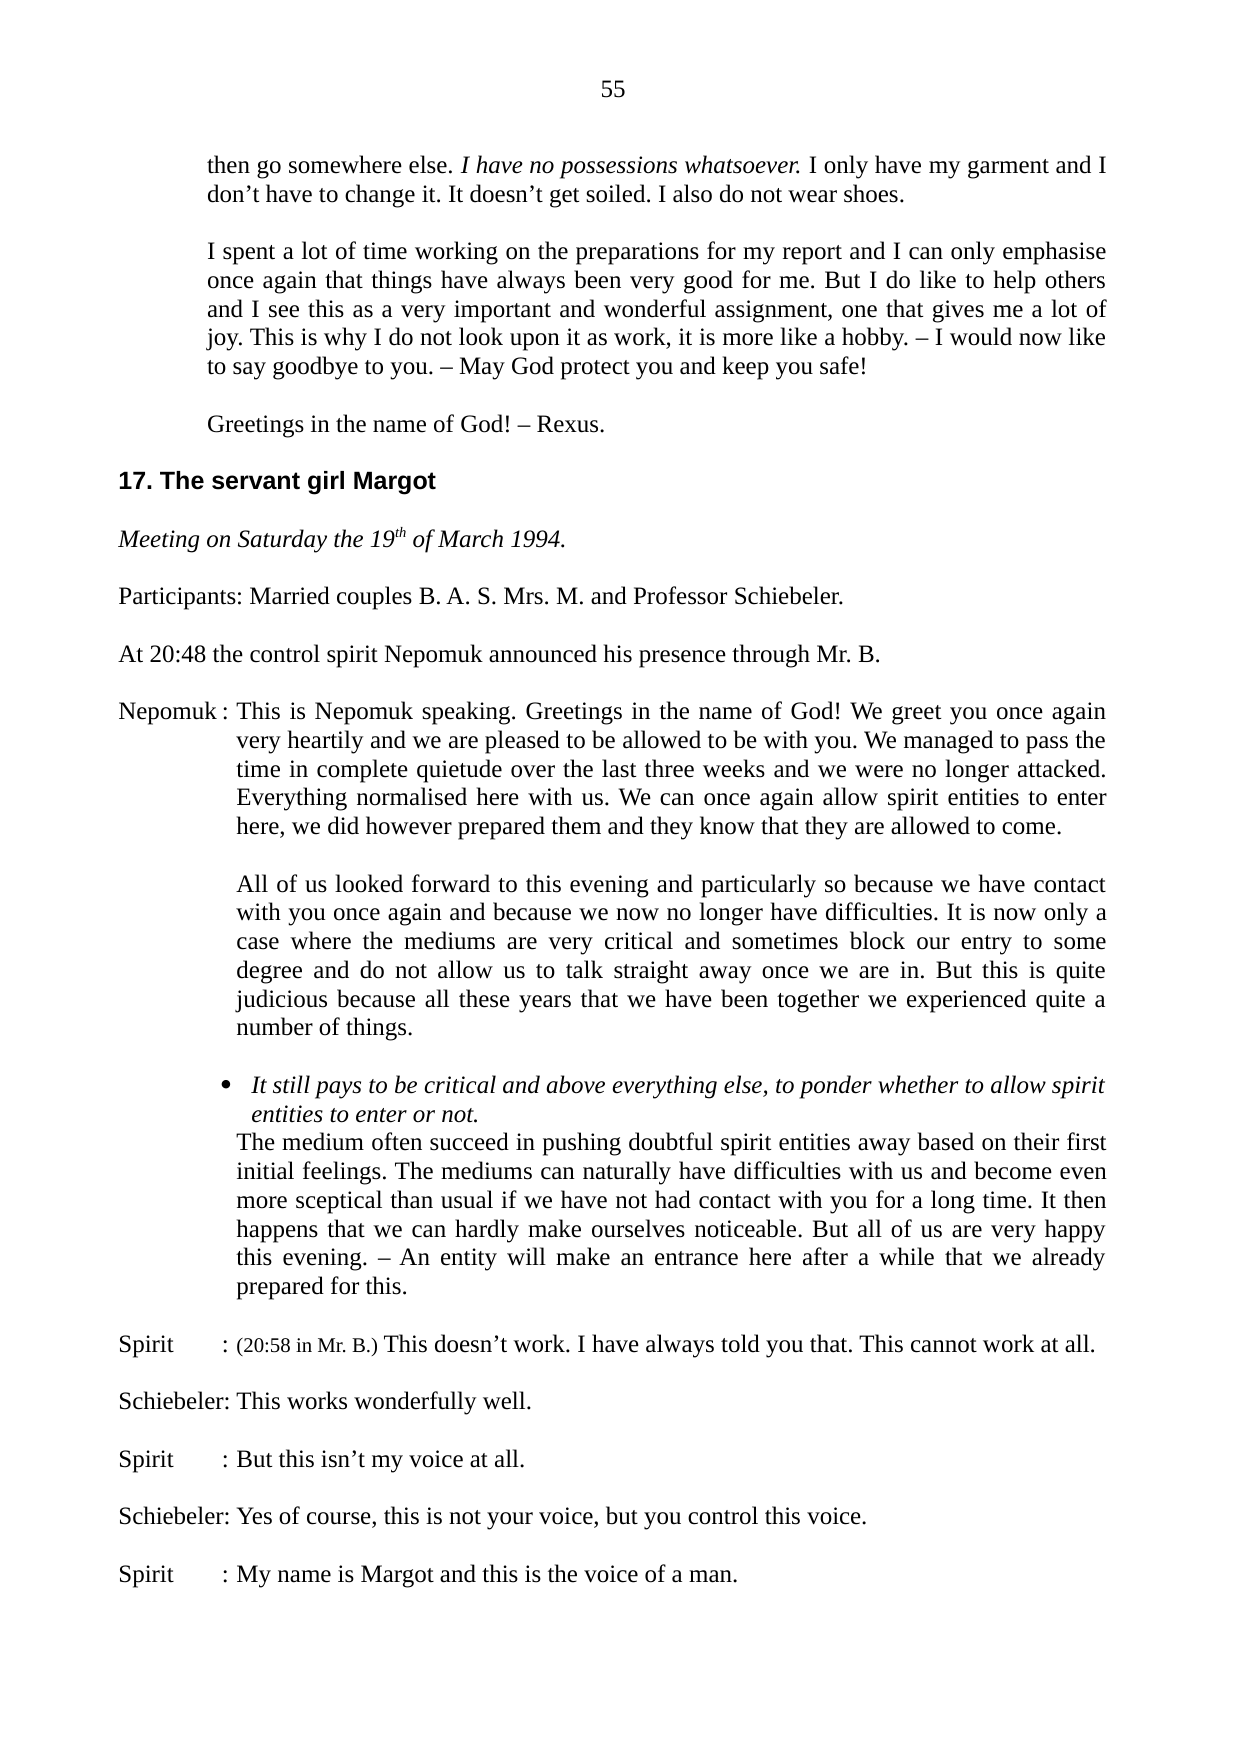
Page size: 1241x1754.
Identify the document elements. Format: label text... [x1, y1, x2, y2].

text I spent a lot of time working on the preparations for my report and I can only emphasise once again that things have always been very good for me. But I do like to help others and I see this as a very important and wonderful assignment, one that gives me a lot of joy. This is why I do not look upon it as work, it is more like a hobby. – I would now like to say goodbye to you. – May God protect you and keep you safe! [118, 236, 1107, 380]
text Schiebeler: Yes of course, this is not your voice, but you control this voice. [118, 1501, 1107, 1530]
text All of us looked forward to this evening and particularly so because we have contact with you once again and because we now no longer have difficulties. It is now only a case where the mediums are very critical and sometimes block our entry to some degree and do not allow us to talk straight away once we are in. But this is quite judicious because all these years that we have been together we experienced quite a number of things. [118, 869, 1107, 1041]
text The medium often succeed in pushing doubtful spirit entities away based on their first initial feelings. The mediums can naturally have difficulties with us and become even more sceptical than usual if we have not had contact with you for a long time. It then happens that we can hardly make ourselves noticeable. But all of us are very happy this evening. – An entity will make an entrance here after a while that we already prepared for this. [118, 1127, 1107, 1300]
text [118, 150, 1107, 207]
text Participants: Married couples B. A. S. Mrs. M. and Professor Schiebeler. [118, 581, 1107, 610]
text Spirit : My name is Margot and this is the voice of a man. [118, 1559, 1107, 1587]
list It still pays to be critical and above everything else, to ponder whether to allow spirit entities to enter or not. [222, 1070, 1107, 1127]
text Nepomuk : This is Nepomuk speaking. Greetings in the name of God! We greet you once again very heartily and we are pleased to be allowed to be with you. We managed to pass the time in complete quietude over the last three weeks and we were no longer attacked. Everything normalised here with us. We can once again allow spirit entities to enter here, we did however prepared them and they know that they are allowed to come. [118, 696, 1107, 840]
text Spirit : But this isn’t my voice at all. [118, 1444, 1107, 1472]
text Spirit : (20:58 in Mr. B.) This doesn’t work. I have always told you that. This cannot work at all. [118, 1329, 1107, 1357]
text Greetings in the name of God! – Rexus. [118, 409, 1107, 437]
text 17. The servant girl Margot [118, 466, 1107, 495]
text Meeting on Saturday the 19th of March 1994. [118, 524, 1107, 552]
text At 20:48 the control spirit Nepomuk announced his presence through Mr. B. [118, 639, 1107, 667]
text Schiebeler: This works wonderfully well. [118, 1386, 1107, 1415]
